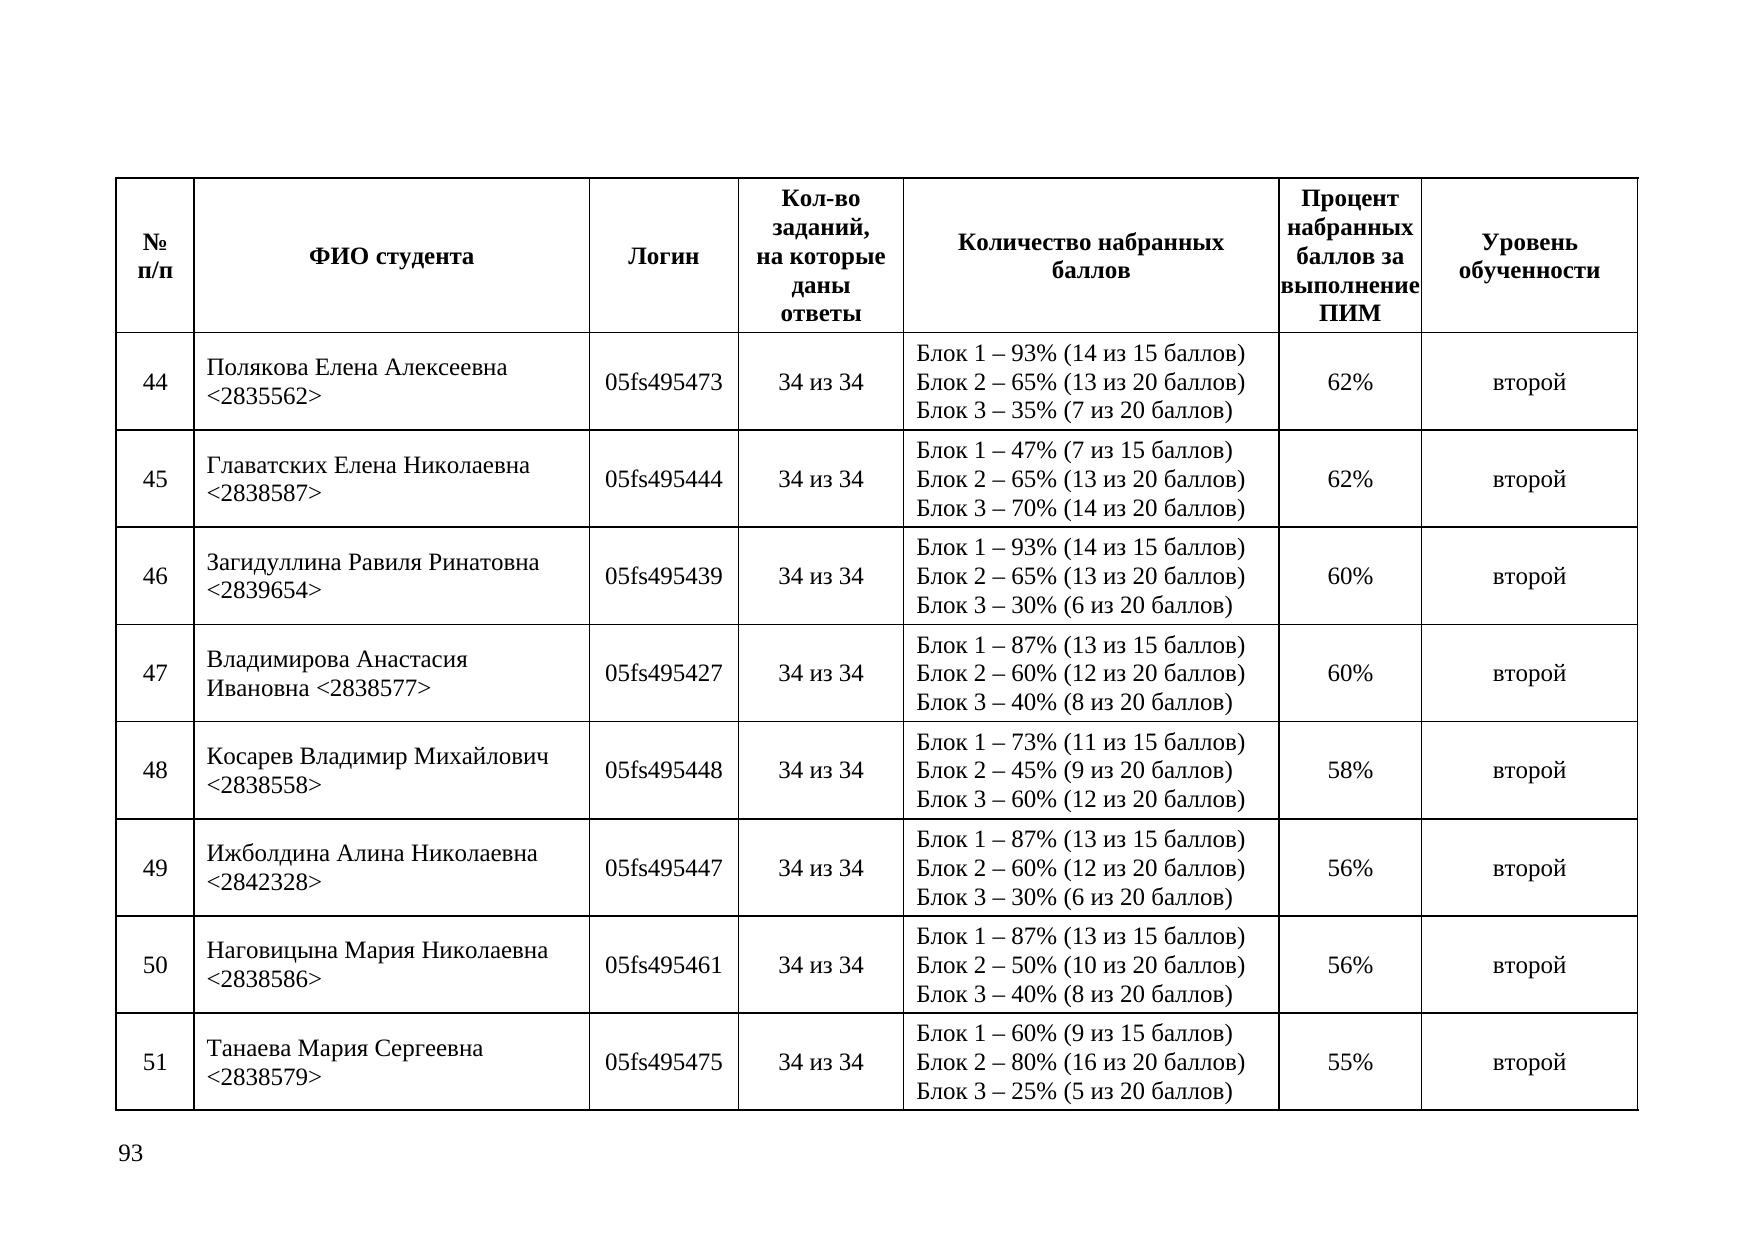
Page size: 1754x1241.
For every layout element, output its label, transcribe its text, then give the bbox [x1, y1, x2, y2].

table_cell 45 [117, 431, 193, 526]
table_cell 62% [1280, 431, 1421, 526]
table_cell 05fs495427 [590, 625, 738, 721]
table_cell 05fs495473 [590, 333, 738, 429]
table_cell Блок 1 – 60% (9 из 15 баллов) Блок 2 – 80% (16 из 20 баллов) Блок 3 – 25% (5 из 20 баллов) [904, 1014, 1278, 1109]
table_cell Блок 1 – 93% (14 из 15 баллов) Блок 2 – 65% (13 из 20 баллов) Блок 3 – 30% (6 из 20 баллов) [904, 528, 1278, 623]
table_cell 34 из 34 [739, 917, 903, 1012]
table_cell Ижболдина Алина Николаевна <2842328> [195, 820, 589, 915]
table_cell Владимирова Анастасия Ивановна <2838577> [195, 625, 589, 721]
table_cell 56% [1280, 820, 1421, 915]
table_cell второй [1422, 625, 1637, 721]
table_cell 34 из 34 [739, 625, 903, 721]
table_cell Блок 1 – 93% (14 из 15 баллов) Блок 2 – 65% (13 из 20 баллов) Блок 3 – 35% (7 из 20 баллов) [904, 333, 1278, 429]
table_header Логин [590, 179, 738, 332]
table_cell 34 из 34 [739, 528, 903, 623]
table_header Кол-во заданий, на которые даны ответы [739, 179, 903, 332]
table_cell 50 [117, 917, 193, 1012]
table_cell Блок 1 – 87% (13 из 15 баллов) Блок 2 – 60% (12 из 20 баллов) Блок 3 – 30% (6 из 20 баллов) [904, 820, 1278, 915]
table_cell 60% [1280, 528, 1421, 623]
table_cell 55% [1280, 1014, 1421, 1109]
table_cell Блок 1 – 87% (13 из 15 баллов) Блок 2 – 60% (12 из 20 баллов) Блок 3 – 40% (8 из 20 баллов) [904, 625, 1278, 721]
table_cell 46 [117, 528, 193, 623]
table_cell Блок 1 – 47% (7 из 15 баллов) Блок 2 – 65% (13 из 20 баллов) Блок 3 – 70% (14 из 20 баллов) [904, 431, 1278, 526]
table_cell 60% [1280, 625, 1421, 721]
table_cell второй [1422, 333, 1637, 429]
table_cell Косарев Владимир Михайлович <2838558> [195, 722, 589, 818]
table_header Уровень обученности [1422, 179, 1637, 332]
table_cell Блок 1 – 87% (13 из 15 баллов) Блок 2 – 50% (10 из 20 баллов) Блок 3 – 40% (8 из 20 баллов) [904, 917, 1278, 1012]
table_cell 05fs495444 [590, 431, 738, 526]
table_cell 44 [117, 333, 193, 429]
table_cell второй [1422, 1014, 1637, 1109]
table_cell второй [1422, 820, 1637, 915]
table_cell 05fs495475 [590, 1014, 738, 1109]
table_cell 34 из 34 [739, 431, 903, 526]
table_cell второй [1422, 528, 1637, 623]
table_cell Полякова Елена Алексеевна <2835562> [195, 333, 589, 429]
table_cell 34 из 34 [739, 1014, 903, 1109]
table_cell 05fs495461 [590, 917, 738, 1012]
table_cell 34 из 34 [739, 820, 903, 915]
table_cell 62% [1280, 333, 1421, 429]
table_cell Загидуллина Равиля Ринатовна <2839654> [195, 528, 589, 623]
table_cell второй [1422, 917, 1637, 1012]
table_cell второй [1422, 431, 1637, 526]
table_header ФИО студента [195, 179, 589, 332]
table_cell Наговицына Мария Николаевна <2838586> [195, 917, 589, 1012]
table_cell 05fs495447 [590, 820, 738, 915]
table_cell 05fs495439 [590, 528, 738, 623]
table_header Процент набранных баллов за выполнение ПИМ [1280, 179, 1421, 332]
table_cell 05fs495448 [590, 722, 738, 818]
table_cell второй [1422, 722, 1637, 818]
table_header Количество набранных баллов [904, 179, 1278, 332]
table_cell 58% [1280, 722, 1421, 818]
table_cell 48 [117, 722, 193, 818]
table_cell Блок 1 – 73% (11 из 15 баллов) Блок 2 – 45% (9 из 20 баллов) Блок 3 – 60% (12 из 20 баллов) [904, 722, 1278, 818]
table_cell 49 [117, 820, 193, 915]
table_cell 51 [117, 1014, 193, 1109]
table_cell 34 из 34 [739, 722, 903, 818]
table_cell Танаева Мария Сергеевна <2838579> [195, 1014, 589, 1109]
table_cell 34 из 34 [739, 333, 903, 429]
table_header № п/п [117, 179, 193, 332]
table_cell 56% [1280, 917, 1421, 1012]
table_cell 47 [117, 625, 193, 721]
table_cell Главатских Елена Николаевна <2838587> [195, 431, 589, 526]
